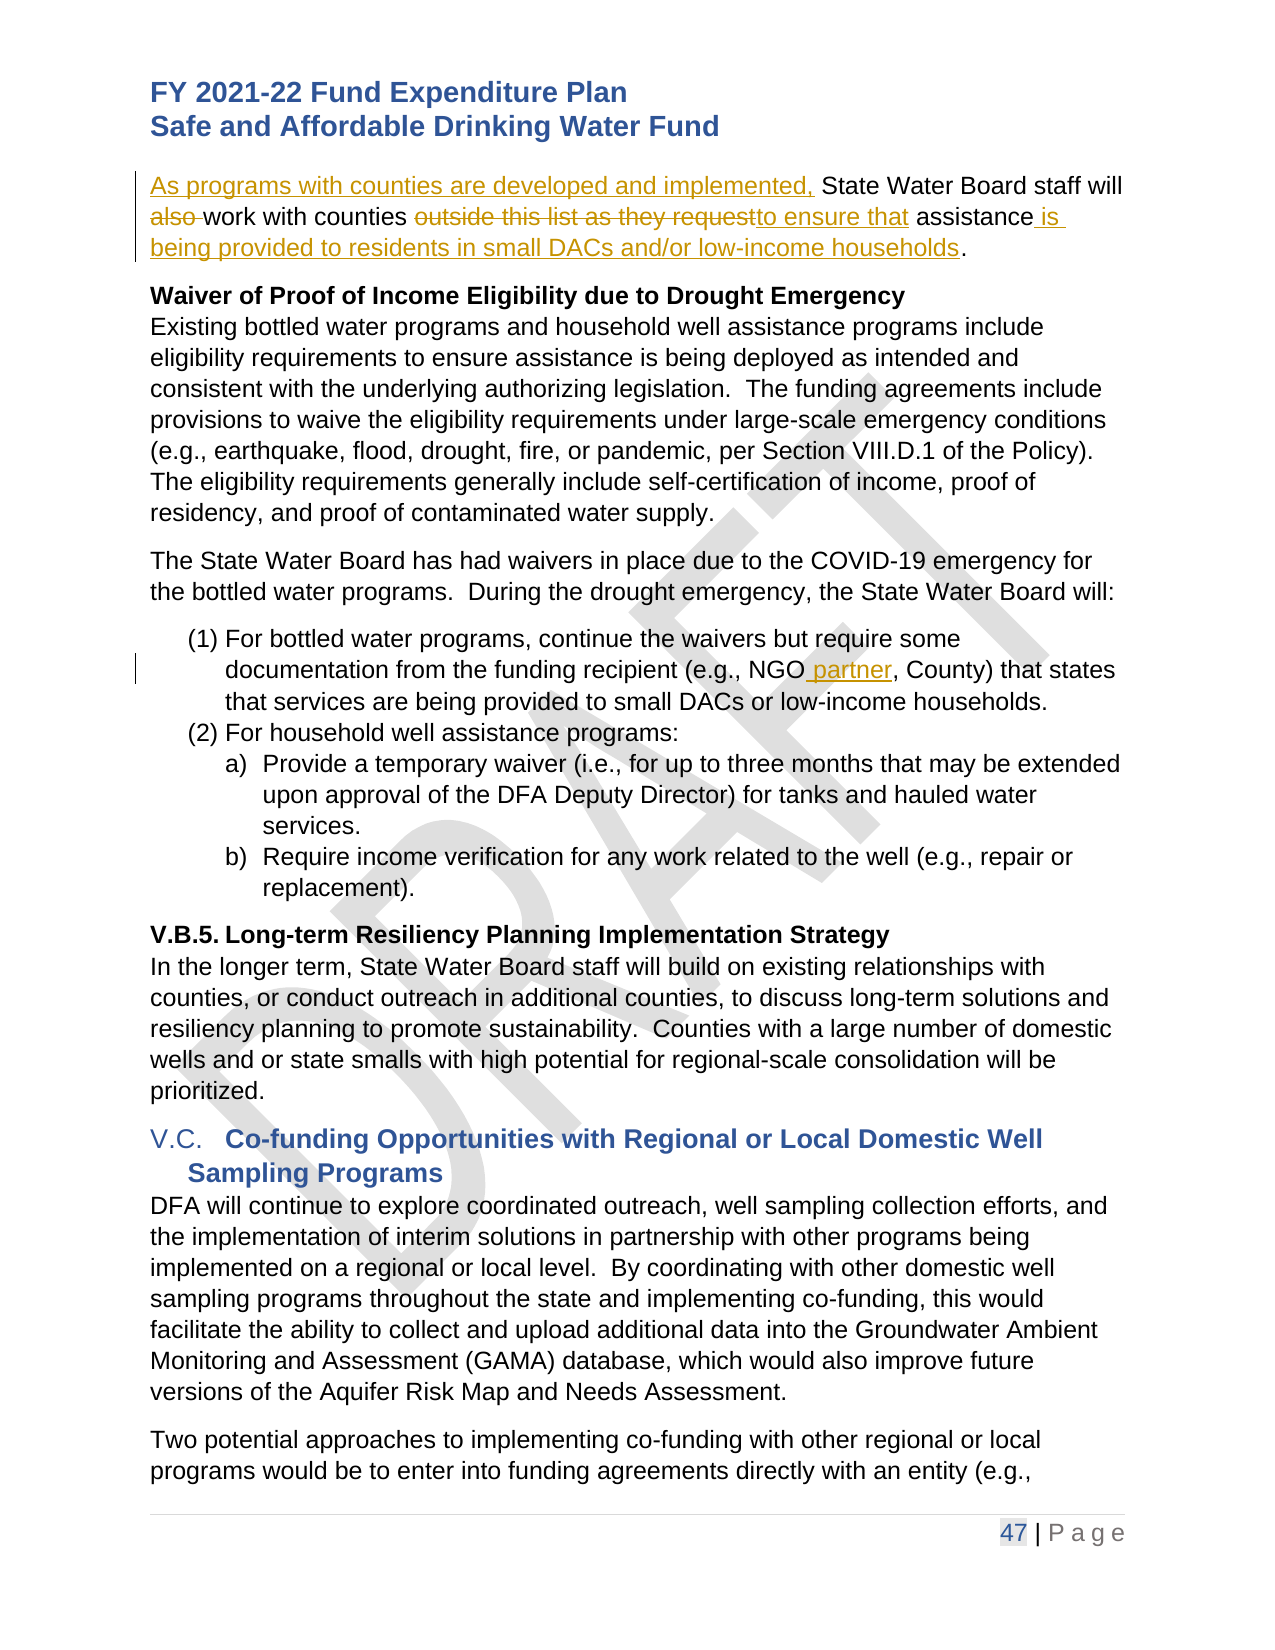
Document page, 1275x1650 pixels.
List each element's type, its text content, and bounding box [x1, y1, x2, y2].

subtitle Waiver of Proof of Income Eligibility due to Drought Emergency [150, 281, 1125, 309]
list For bottled water programs, continue the waivers but require some documentation from the funding recipient (e.g., NGO, County) that states that services are being provided to small DACs or low-income households. [187, 624, 1125, 715]
text In the longer term, State Water Board staff will build on existing relationships with counties, or conduct outreach in additional counties, to discuss long-term solutions and resiliency planning to promote sustainability. Counties with a large number of domestic wells and or state smalls with high potential for regional-scale consolidation will be prioritized. [150, 951, 1125, 1104]
subtitle Co-funding Opportunities with Regional or Local Domestic Well Sampling Programs [150, 1123, 1125, 1188]
text The State Water Board has had waivers in place due to the COVID-19 emergency for the bottled water programs. During the drought emergency, the State Water Board will: [150, 546, 1125, 605]
list Require income verification for any work related to the well (e.g., repair or replacement). [225, 842, 1125, 901]
text Existing bottled water programs and household well assistance programs include eligibility requirements to ensure assistance is being deployed as intended and consistent with the underlying authorizing legislation. The funding agreements include provisions to waive the eligibility requirements under large-scale emergency conditions (e.g., earthquake, flood, drought, fire, or pandemic, per Section VIII.D.1 of the Policy). The eligibility requirements generally include self-certification of income, proof of residency, and proof of contaminated water supply. [150, 312, 1125, 527]
list Provide a temporary waiver (i.e., for up to three months that may be extended upon approval of the DFA Deputy Director) for tanks and hauled water services. [225, 748, 1125, 839]
list For household well assistance programs: [187, 717, 1125, 746]
subtitle Long-term Resiliency Planning Implementation Strategy [150, 920, 1125, 949]
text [150, 1425, 1125, 1484]
text DFA will continue to explore coordinated outreach, well sampling collection efforts, and the implementation of interim solutions in partnership with other programs being implemented on a regional or local level. By coordinating with other domestic well sampling programs throughout the state and implementing co-funding, this would facilitate the ability to collect and upload additional data into the Groundwater Ambient Monitoring and Assessment (GAMA) database, which would also improve future versions of the Aquifer Risk Map and Needs Assessment. [150, 1191, 1125, 1406]
text State Water Board staff will work with counties assistance. [150, 171, 1125, 262]
